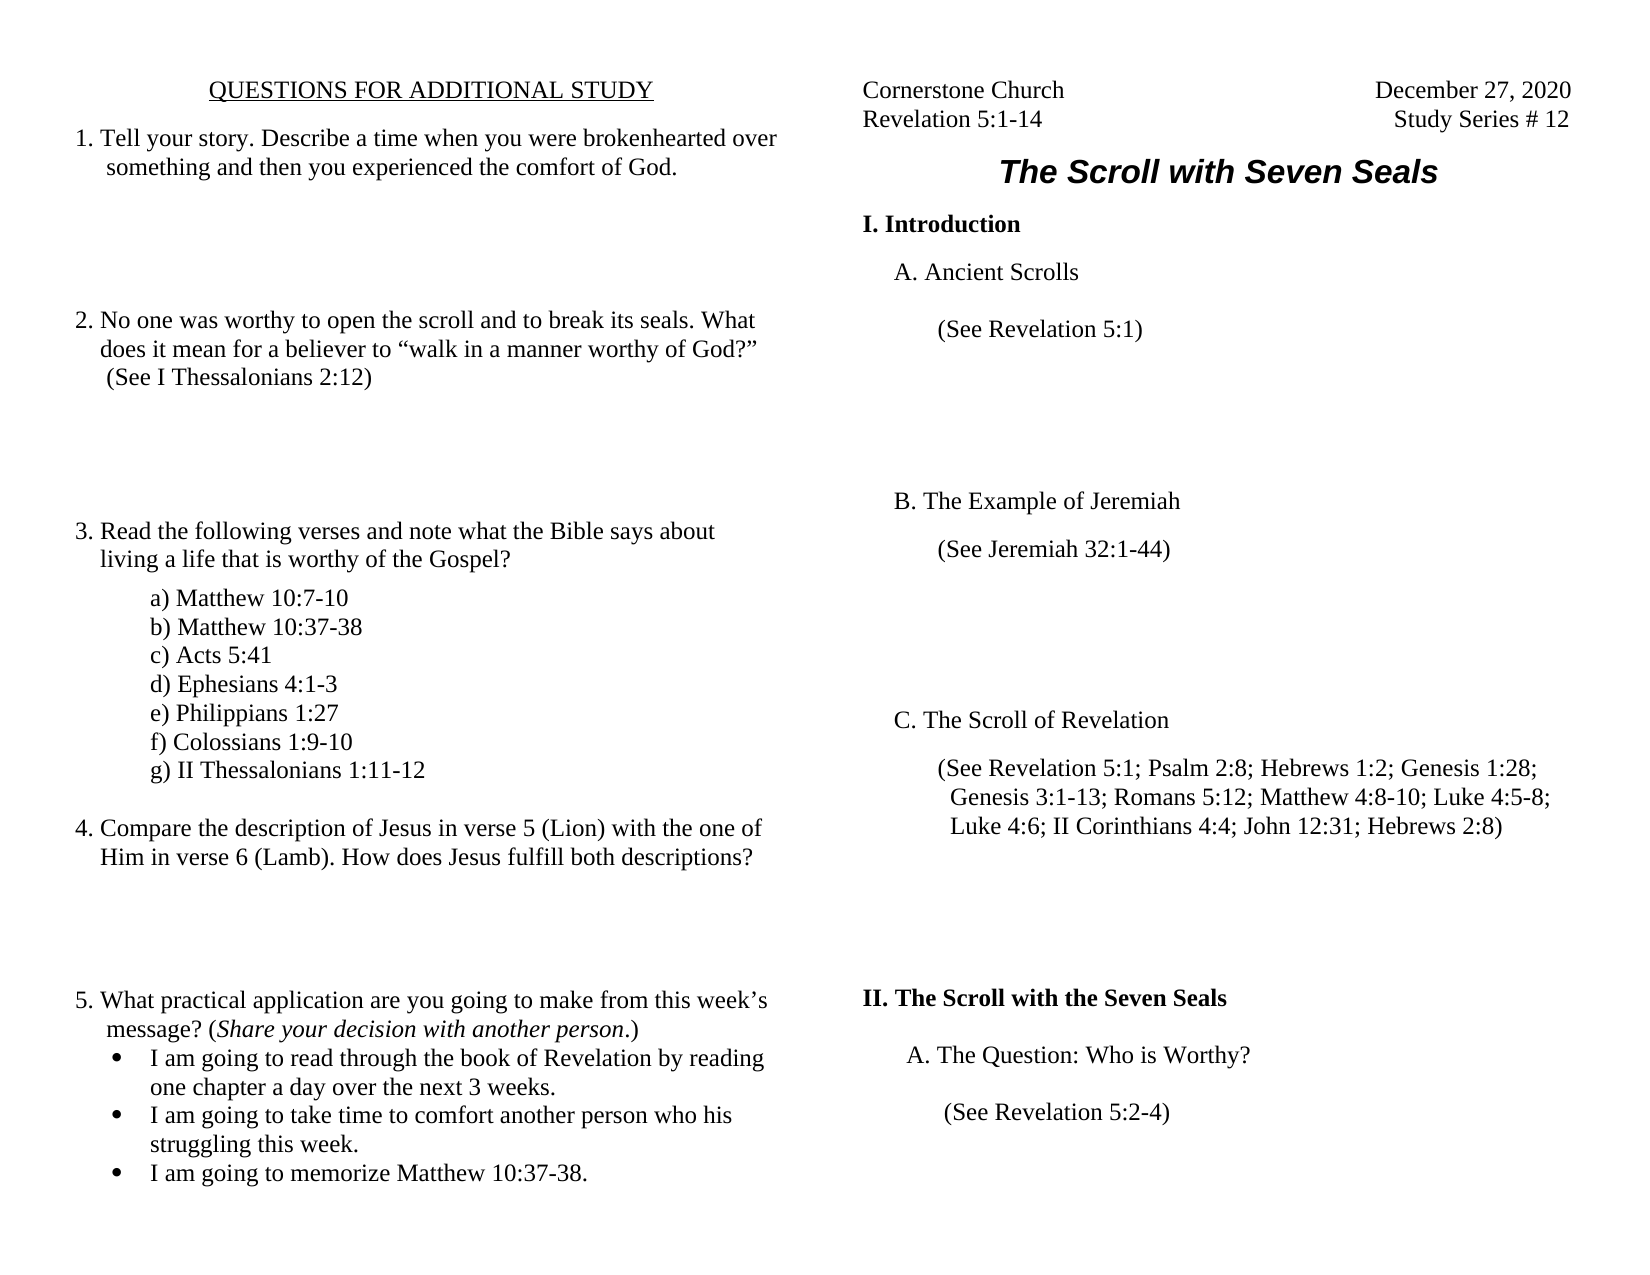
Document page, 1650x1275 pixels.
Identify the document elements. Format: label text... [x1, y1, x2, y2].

text (See Revelation 5:2-4) [937, 1097, 1575, 1126]
text a) Matthew 10:7-10 [75, 583, 787, 612]
text Revelation 5:1-14 Study Series # 12 [862, 104, 1575, 132]
text 4. Compare the description of Jesus in verse 5 (Lion) with the one of [75, 813, 787, 842]
text A. The Question: Who is Worthy? [862, 1040, 1575, 1069]
text QUESTIONS FOR ADDITIONAL STUDY [75, 75, 787, 104]
text A. Ancient Scrolls [862, 257, 1575, 286]
text c) Acts 5:41 [75, 640, 787, 669]
text 3. Read the following verses and note what the Bible says about [75, 516, 787, 544]
text B. The Example of Jeremiah [862, 486, 1575, 515]
text Luke 4:6; II Corinthians 4:4; John 12:31; Hebrews 2:8) [862, 811, 1575, 839]
text (See Revelation 5:1) [862, 314, 1575, 343]
text The Scroll with Seven Seals [862, 152, 1575, 190]
text (See I Thessalonians 2:12) [75, 362, 787, 391]
list I am going to read through the book of Revelation by reading one chapter a day over the next 3 weeks. [112, 1043, 787, 1100]
text Cornerstone Church December 27, 2020 [862, 75, 1575, 104]
list I am going to take time to comfort another person who his struggling this week. [112, 1100, 787, 1158]
text II. The Scroll with the Seven Seals [862, 983, 1575, 1012]
text d) Ephesians 4:1-3 [75, 669, 787, 698]
text (See Revelation 5:1; Psalm 2:8; Hebrews 1:2; Genesis 1:28; [862, 753, 1575, 782]
text 5. What practical application are you going to make from this week’s [75, 985, 787, 1014]
text 2. No one was worthy to open the scroll and to break its seals. What [75, 305, 787, 334]
list I am going to memorize Matthew 10:37-38. [112, 1158, 787, 1187]
text e) Philippians 1:27 [75, 698, 787, 727]
text C. The Scroll of Revelation [862, 705, 1575, 734]
text message? (Share your decision with another person.) [75, 1014, 787, 1043]
text Him in verse 6 (Lamb). How does Jesus fulfill both descriptions? [75, 842, 787, 870]
text f) Colossians 1:9-10 [75, 727, 787, 755]
text does it mean for a believer to “walk in a manner worthy of God?” [75, 334, 787, 362]
text I. Introduction [862, 209, 1575, 238]
text g) II Thessalonians 1:11-12 [75, 755, 787, 784]
text (See Jeremiah 32:1-44) [862, 534, 1575, 563]
text living a life that is worthy of the Gospel? [75, 544, 787, 573]
text b) Matthew 10:37-38 [75, 612, 787, 640]
text something and then you experienced the comfort of God. [75, 152, 787, 180]
text 1. Tell your story. Describe a time when you were brokenhearted over [75, 123, 787, 152]
text Genesis 3:1-13; Romans 5:12; Matthew 4:8-10; Luke 4:5-8; [862, 782, 1575, 811]
